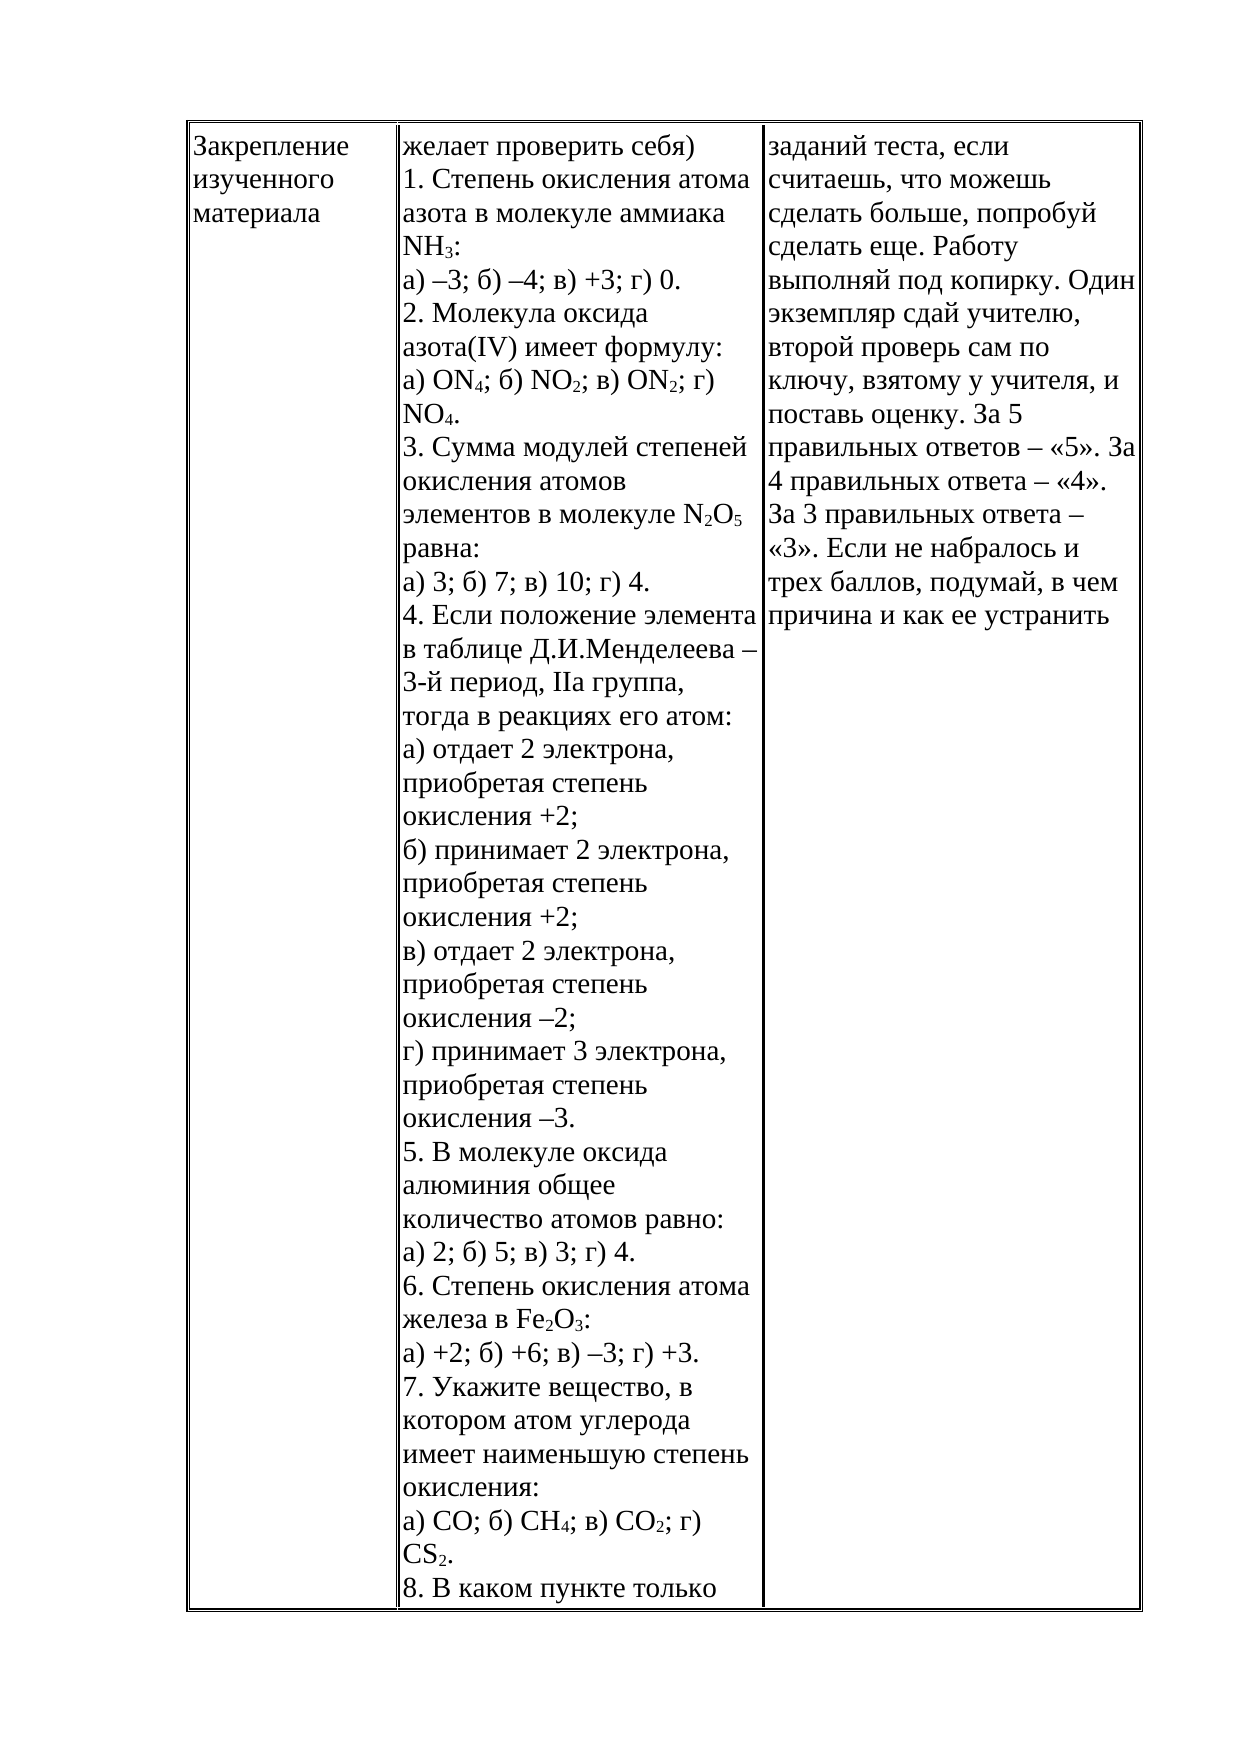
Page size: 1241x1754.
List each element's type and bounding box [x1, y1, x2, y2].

table_cell [188, 121, 1142, 1611]
